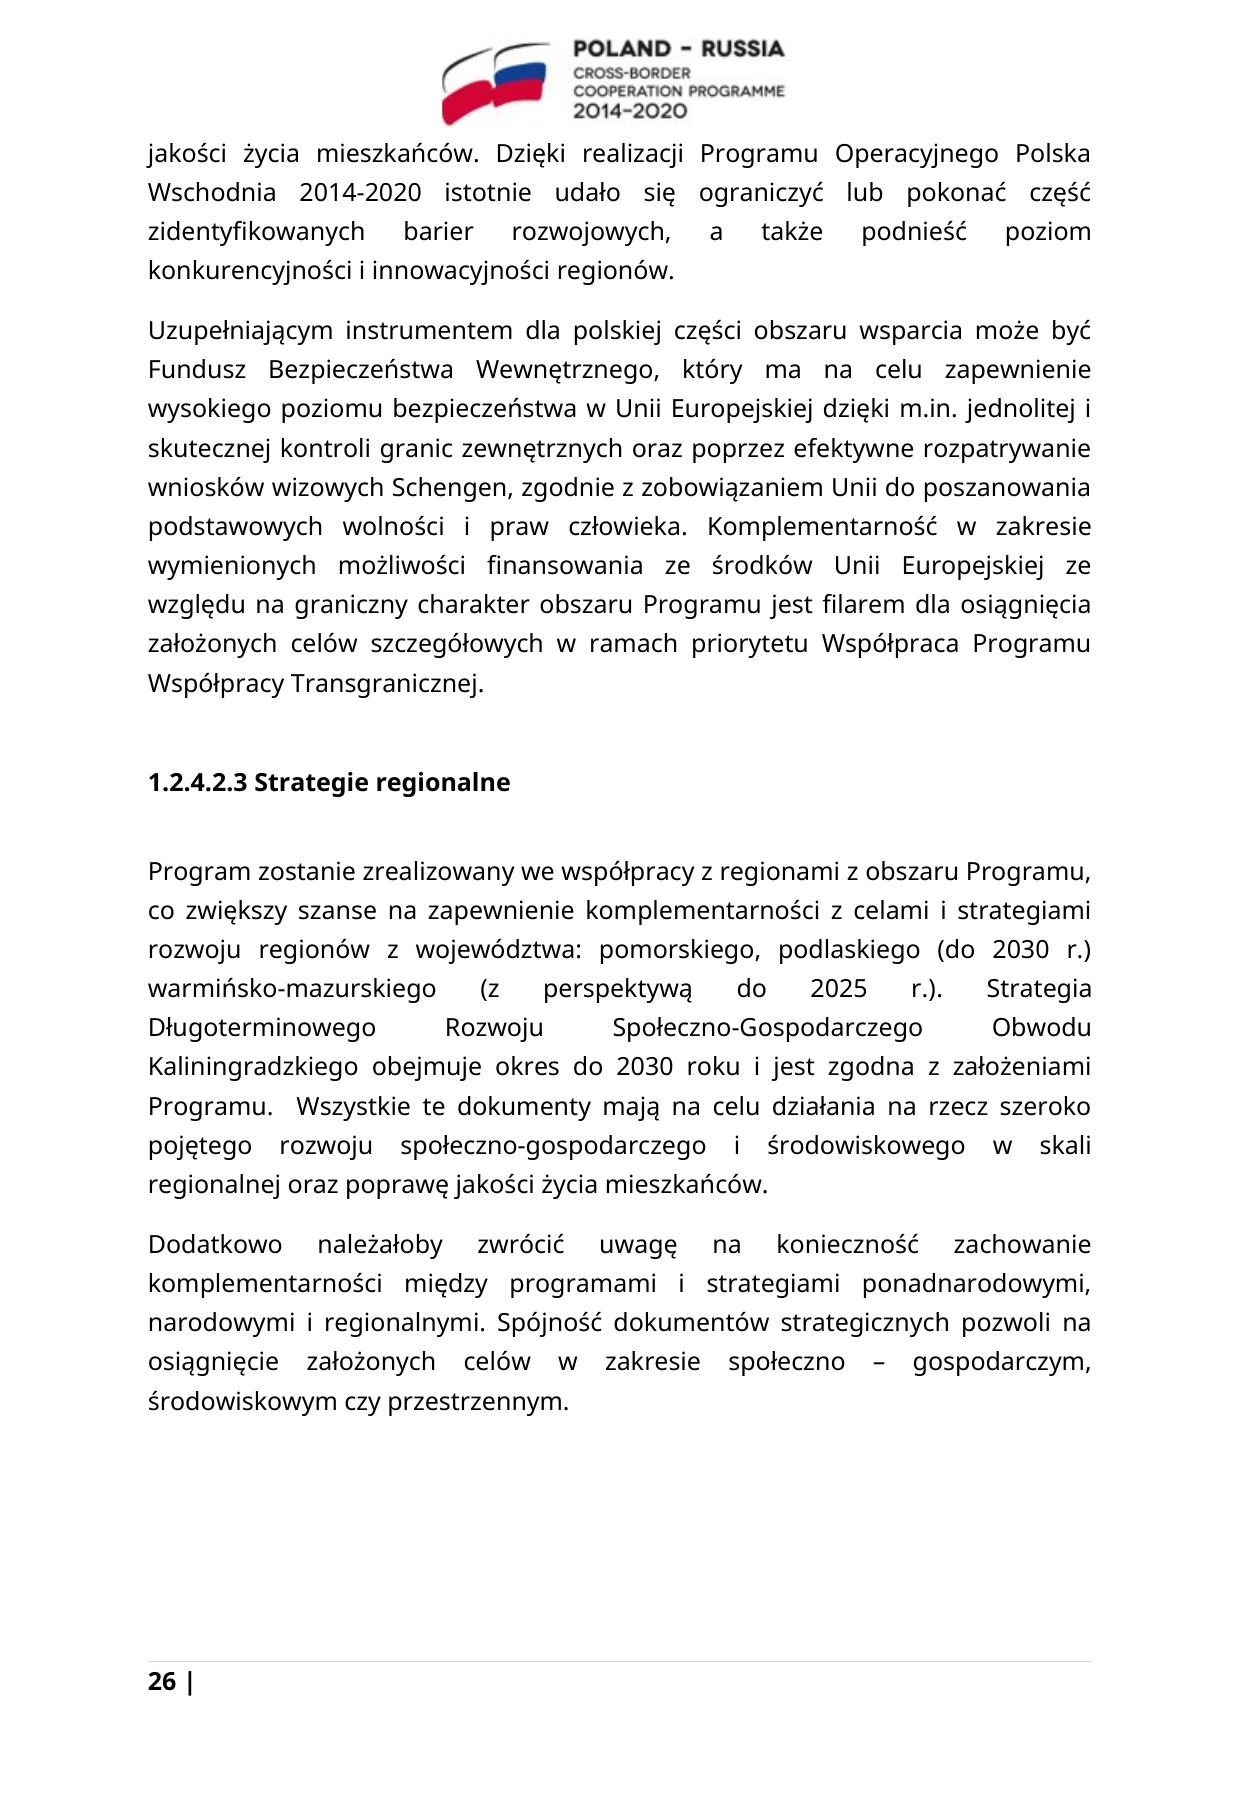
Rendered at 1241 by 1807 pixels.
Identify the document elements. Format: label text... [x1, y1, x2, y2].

picture [442, 25, 799, 136]
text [148, 135, 1092, 287]
text Uzupełniającym instrumentem dla polskiej części obszaru wsparcia może być Fundusz Bezpieczeństwa Wewnętrznego, który ma na celu zapewnienie wysokiego poziomu bezpieczeństwa w Unii Europejskiej dzięki m.in. jednolitej i skutecznej kontroli granic zewnętrznych oraz poprzez efektywne rozpatrywanie wniosków wizowych Schengen, zgodnie z zobowiązaniem Unii do poszanowania podstawowych wolności i praw człowieka. Komplementarność w zakresie wymienionych możliwości finansowania ze środków Unii Europejskiej ze względu na graniczny charakter obszaru Programu jest filarem dla osiągnięcia założonych celów szczegółowych w ramach priorytetu Współpraca Programu Współpracy Transgranicznej. [148, 313, 1092, 699]
text Dodatkowo należałoby zwrócić uwagę na konieczność zachowanie komplementarności między programami i strategiami ponadnarodowymi, narodowymi i regionalnymi. Spójność dokumentów strategicznych pozwoli na osiągnięcie założonych celów w zakresie społeczno – gospodarczym, środowiskowym czy przestrzennym. [148, 1226, 1092, 1417]
text Program zostanie zrealizowany we współpracy z regionami z obszaru Programu, co zwiększy szanse na zapewnienie komplementarności z celami i strategiami rozwoju regionów z województwa: pomorskiego, podlaskiego (do 2030 r.) warmińsko-mazurskiego (z perspektywą do 2025 r.). Strategia Długoterminowego Rozwoju Społeczno-Gospodarczego Obwodu Kaliningradzkiego obejmuje okres do 2030 roku i jest zgodna z założeniami Programu. Wszystkie te dokumenty mają na celu działania na rzecz szeroko pojętego rozwoju społeczno-gospodarczego i środowiskowego w skali regionalnej oraz poprawę jakości życia mieszkańców. [148, 853, 1092, 1201]
text 1.2.4.2.3 Strategie regionalne [148, 764, 1092, 798]
